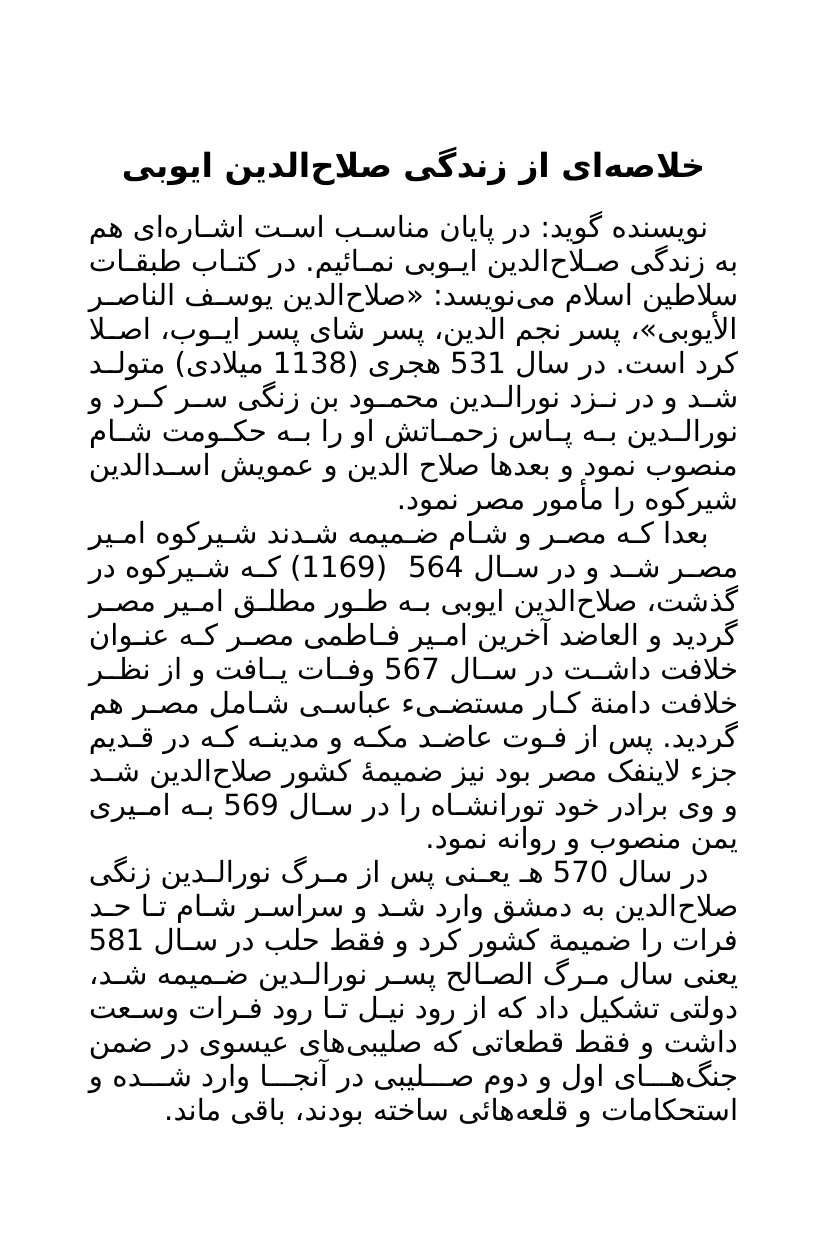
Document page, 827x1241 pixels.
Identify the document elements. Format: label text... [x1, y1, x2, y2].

text در سال 570 هـ یعنی پس از مرگ نورالدین زنگی صلاح‌الدین به دمشق وارد شد و سراسر شام تا حد فرات را ضمیمة کشور کرد و فقط حلب در سال 581 یعنی سال مرگ الصالح پسر نورالدین ضمیمه شد، دولتی تشکیل داد که از رود نیل تا رود فرات وسعت داشت و فقط قطعاتی که صلیبی‌های عیسوی در ضمن جنگ‌های اول و دوم صلیبی در آنجا وارد شده و استحکامات و قلعه‌هائی ساخته بودند، باقی ماند. [89, 856, 738, 1127]
text خلاصه‌ای از زندگی صلاح‌الدين ايوبی [89, 147, 738, 186]
text بعدا که مصر و شام ضمیمه شدند شیرکوه امیر مصر شد و در سال 564 (1169) که شیرکوه در گذشت، صلاح‌الدین ایوبی به طور مطلق امیر مصر گردید و العاضد آخرین امیر فاطمی مصر که عنوان خلافت داشت در سال 567 وفات یافت و از نظر خلافت دامنة کار مستضیء عباسی شامل مصر هم گردید. پس از فوت عاضد مکه و مدینه که در قدیم جزء لاینفک مصر بود نیز ضمیمۀ کشور صلاح‌الدین شد و وی برادر خود تورانشاه را در سال 569 به امیری یمن منصوب و روانه نمود. [89, 516, 738, 856]
text نویسنده گوید: در پایان مناسب است اشاره‌ای هم به زندگی صلاح‌الدین ایوبی نمائیم. در کتاب طبقات سلاطین اسلام می‌نویسد: «صلاح‌الدین یوسف الناصر الأیوبی»، پسر نجم الدین، پسر شای پسر ایوب، اصلا کرد است. در سال 531 هجری (1138 میلادی) متولد شد و در نزد نورالدین محمود بن زنگی سر کرد و نورالدین به پاس زحماتش او را به حکومت شام منصوب نمود و بعدها صلاح الدین و عمویش اسدالدین شیرکوه را مأمور مصر نمود. [89, 211, 738, 516]
